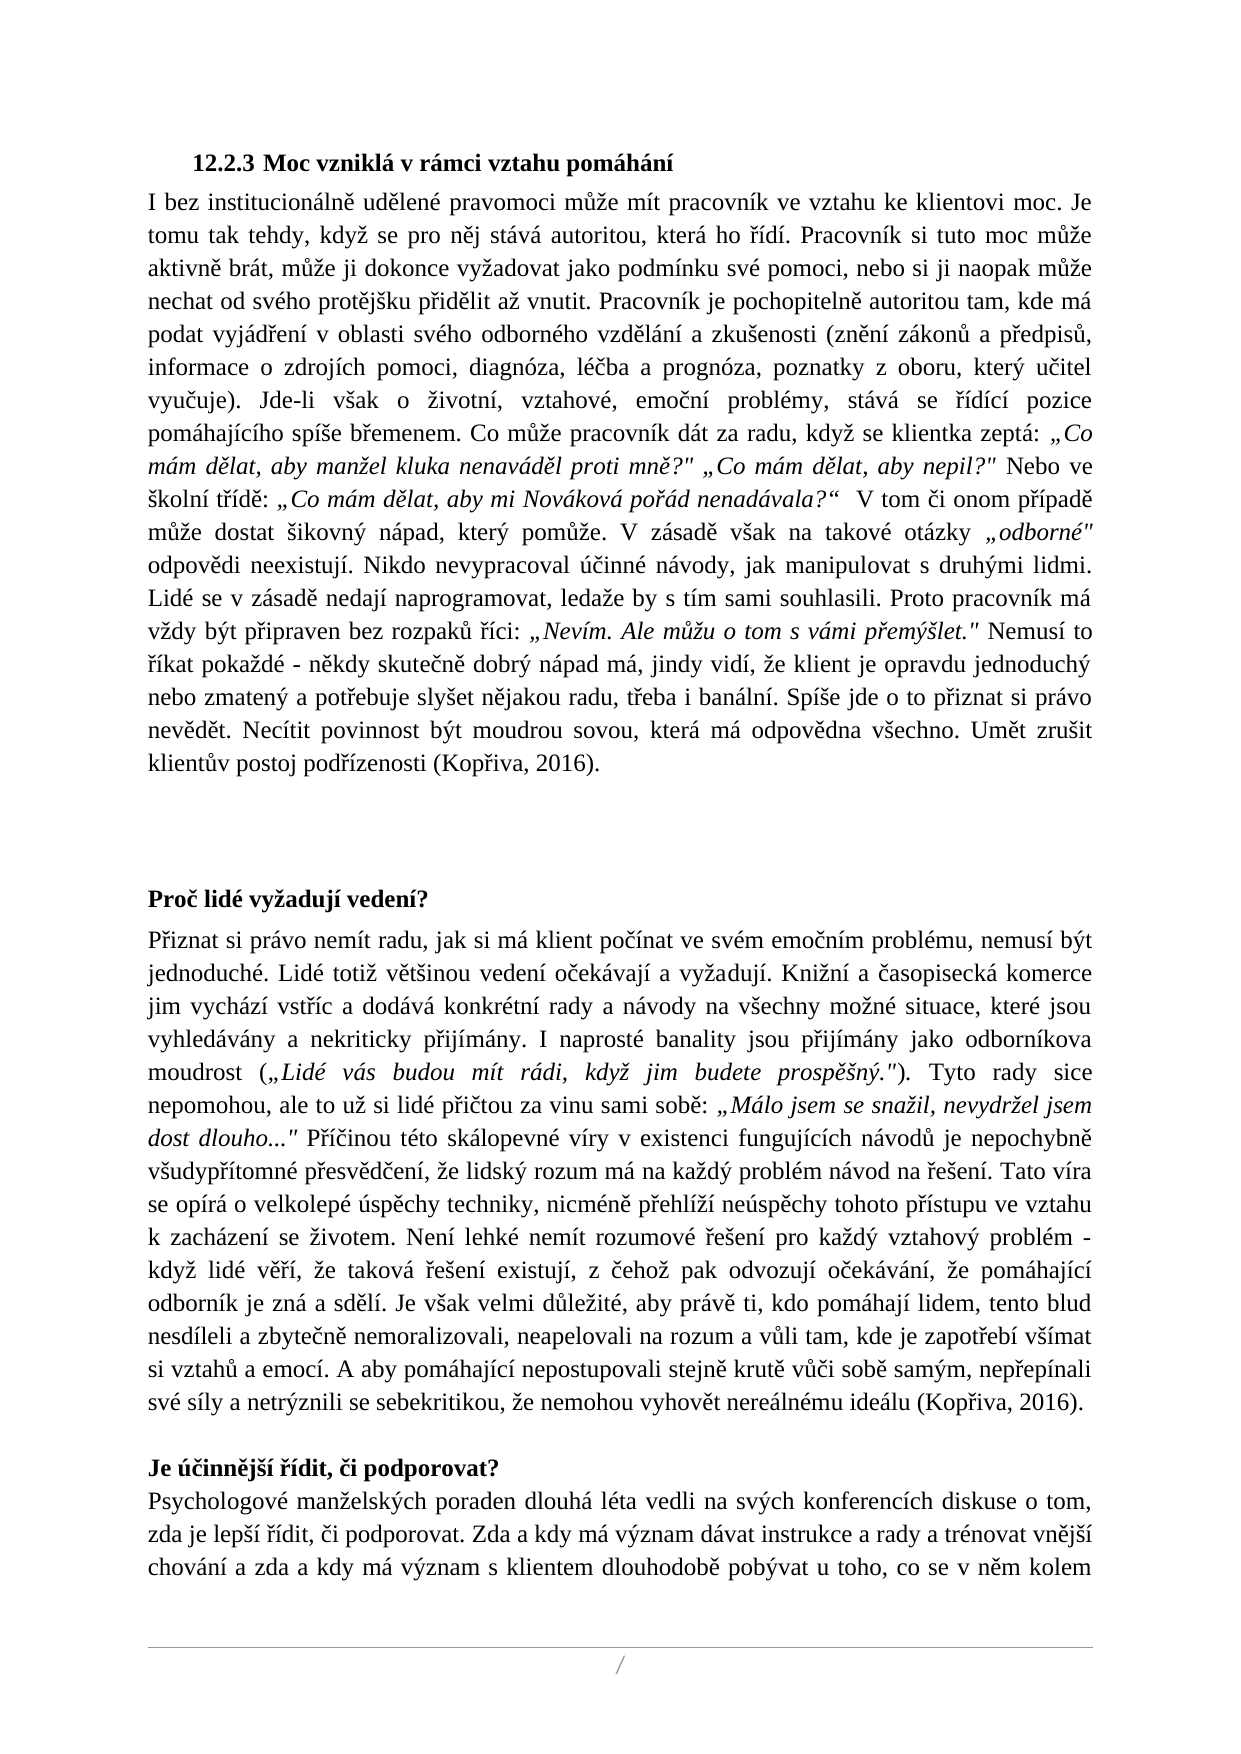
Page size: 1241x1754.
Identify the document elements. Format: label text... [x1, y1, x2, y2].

subtitle Moc vzniklá v rámci vztahu pomáhání [192, 148, 1093, 176]
text Přiznat si právo nemít radu, jak si má klient počínat ve svém emočním problému, nemusí být jednoduché. Lidé totiž většinou vedení očekávají a vyžadují. Knižní a časopisecká komerce jim vychází vstříc a dodává konkrétní rady a návody na všechny možné situace, které jsou vyhledávány a nekriticky přijímány. I naprosté banality jsou přijímány jako odborníkova moudrost („Lidé vás budou mít rádi, když jim budete prospěšný."). Tyto rady sice nepomohou, ale to už si lidé přičtou za vinu sami sobě: „Málo jsem se snažil, nevydržel jsem dost dlouho..." Příčinou této skálopevné víry v existenci fungujících návodů je nepochybně všudypřítomné přesvědčení, že lidský rozum má na každý problém návod na řešení. Tato víra se opírá o velkolepé úspěchy techniky, nicméně přehlíží neúspěchy tohoto přístupu ve vztahu k zacházení se životem. Není lehké nemít rozumové řešení pro každý vztahový problém - když lidé věří, že taková řešení existují, z čehož pak odvozují očekávání, že pomáhající odborník je zná a sdělí. Je však velmi důležité, aby právě ti, kdo pomáhají lidem, tento blud nesdíleli a zbytečně nemoralizovali, neapelovali na rozum a vůli tam, kde je zapotřebí všímat si vztahů a emocí. A aby pomáhající nepostupovali stejně krutě vůči sobě samým, nepřepínali své síly a netrýznili se sebekritikou, že nemohou vyhovět nereálnému ideálu (Kopřiva, 2016). [148, 925, 1093, 1416]
text I bez institucionálně udělené pravomoci může mít pracovník ve vztahu ke klientovi moc. Je tomu tak tehdy, když se pro něj stává autoritou, která ho řídí. Pracovník si tuto moc může aktivně brát, může ji dokonce vyžadovat jako podmínku své pomoci, nebo si ji naopak může nechat od svého protějšku přidělit až vnutit. Pracovník je pochopitelně autoritou tam, kde má podat vyjádření v oblasti svého odborného vzdělání a zkušenosti (znění zákonů a předpisů, informace o zdrojích pomoci, diagnóza, léčba a prognóza, poznatky z oboru, který učitel vyučuje). Jde-li však o životní, vztahové, emoční problémy, stává se řídící pozice pomáhajícího spíše břemenem. Co může pracovník dát za radu, když se klientka zeptá: „Co mám dělat, aby manžel kluka nenaváděl proti mně?" „Co mám dělat, aby nepil?" Nebo ve školní třídě: „Co mám dělat, aby mi Nováková pořád nenadávala?“ V tom či onom případě může dostat šikovný nápad, který pomůže. V zásadě však na takové otázky „odborné" odpovědi neexistují. Nikdo nevypracoval účinné návody, jak manipulovat s druhými lidmi. Lidé se v zásadě nedají naprogramovat, ledaže by s tím sami souhlasili. Proto pracovník má vždy být připraven bez rozpaků říci: „Nevím. Ale můžu o tom s vámi přemýšlet." Nemusí to říkat pokaždé - někdy skutečně dobrý nápad má, jindy vidí, že klient je opravdu jednoduchý nebo zmatený a potřebuje slyšet nějakou radu, třeba i banální. Spíše jde o to přiznat si právo nevědět. Necítit povinnost být moudrou sovou, která má odpovědna všechno. Umět zrušit klientův postoj podřízenosti (Kopřiva, 2016). [148, 187, 1093, 777]
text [148, 1486, 1093, 1581]
text Proč lidé vyžadují vedení? [148, 884, 1093, 912]
text Je účinnější řídit, či podporovat? [148, 1453, 1093, 1482]
